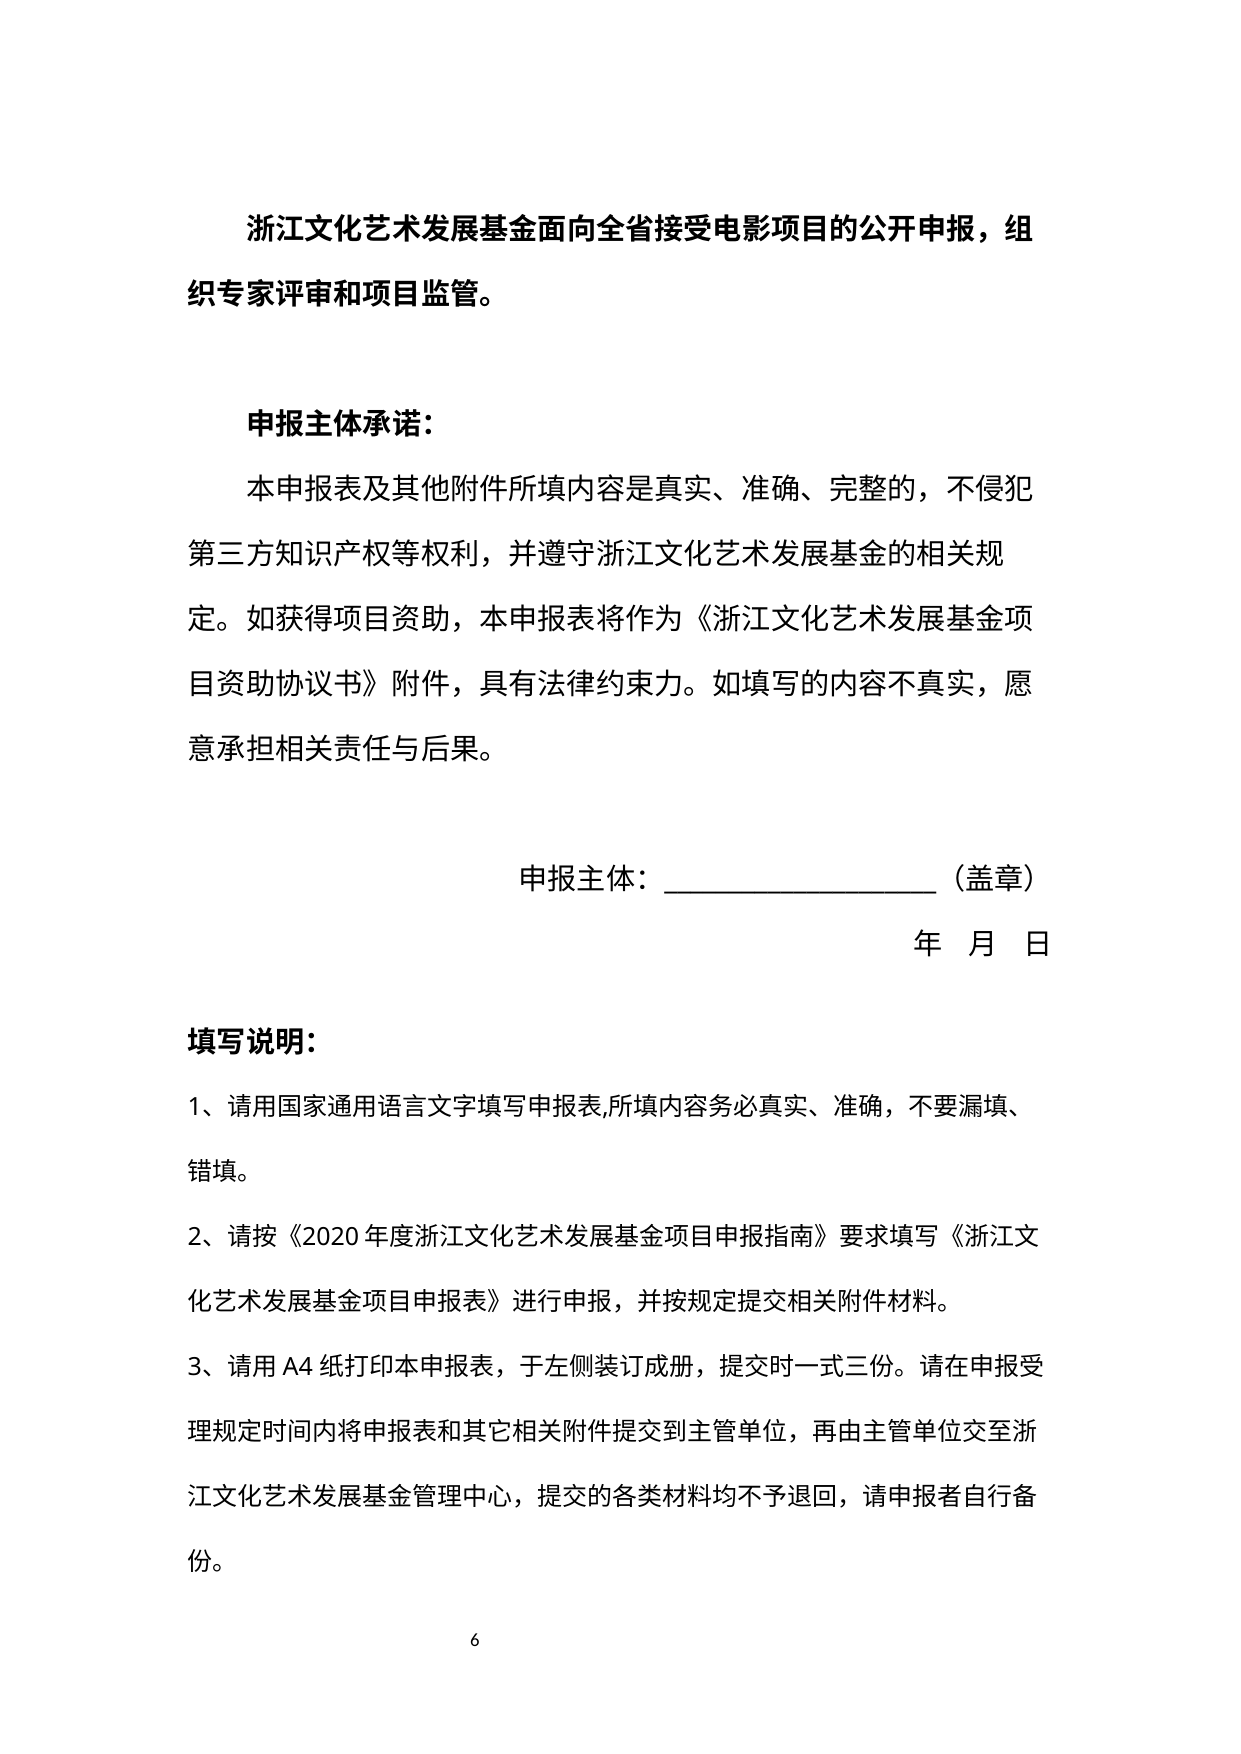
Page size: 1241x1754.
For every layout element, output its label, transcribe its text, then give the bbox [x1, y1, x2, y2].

text 本申报表及其他附件所填内容是真实、准确、完整的，不侵犯第三方知识产权等权利，并遵守浙江文化艺术发展基金的相关规定。如获得项目资助，本申报表将作为《浙江文化艺术发展基金项目资助协议书》附件，具有法律约束力。如填写的内容不真实，愿意承担相关责任与后果。 [187, 454, 1053, 779]
text 浙江文化艺术发展基金面向全省接受电影项目的公开申报，组织专家评审和项目监管。 [187, 194, 1053, 324]
text 申报主体：_____________________（盖章） [187, 844, 1053, 909]
text 1、请用国家通用语言文字填写申报表,所填内容务必真实、准确，不要漏填、错填。 [187, 1072, 1053, 1202]
text 3、请用 A4 纸打印本申报表，于左侧装订成册，提交时一式三份。请在申报受理规定时间内将申报表和其它相关附件提交到主管单位，再由主管单位交至浙江文化艺术发展基金管理中心，提交的各类材料均不予退回，请申报者自行备份。 [187, 1332, 1053, 1592]
text 2、请按《2020年度浙江文化艺术发展基金项目申报指南》要求填写《浙江文化艺术发展基金项目申报表》进行申报，并按规定提交相关附件材料。 [187, 1202, 1053, 1332]
text 年 月 日 [187, 909, 1053, 974]
text 申报主体承诺： [187, 389, 1053, 454]
text 填写说明： [187, 1007, 1053, 1072]
